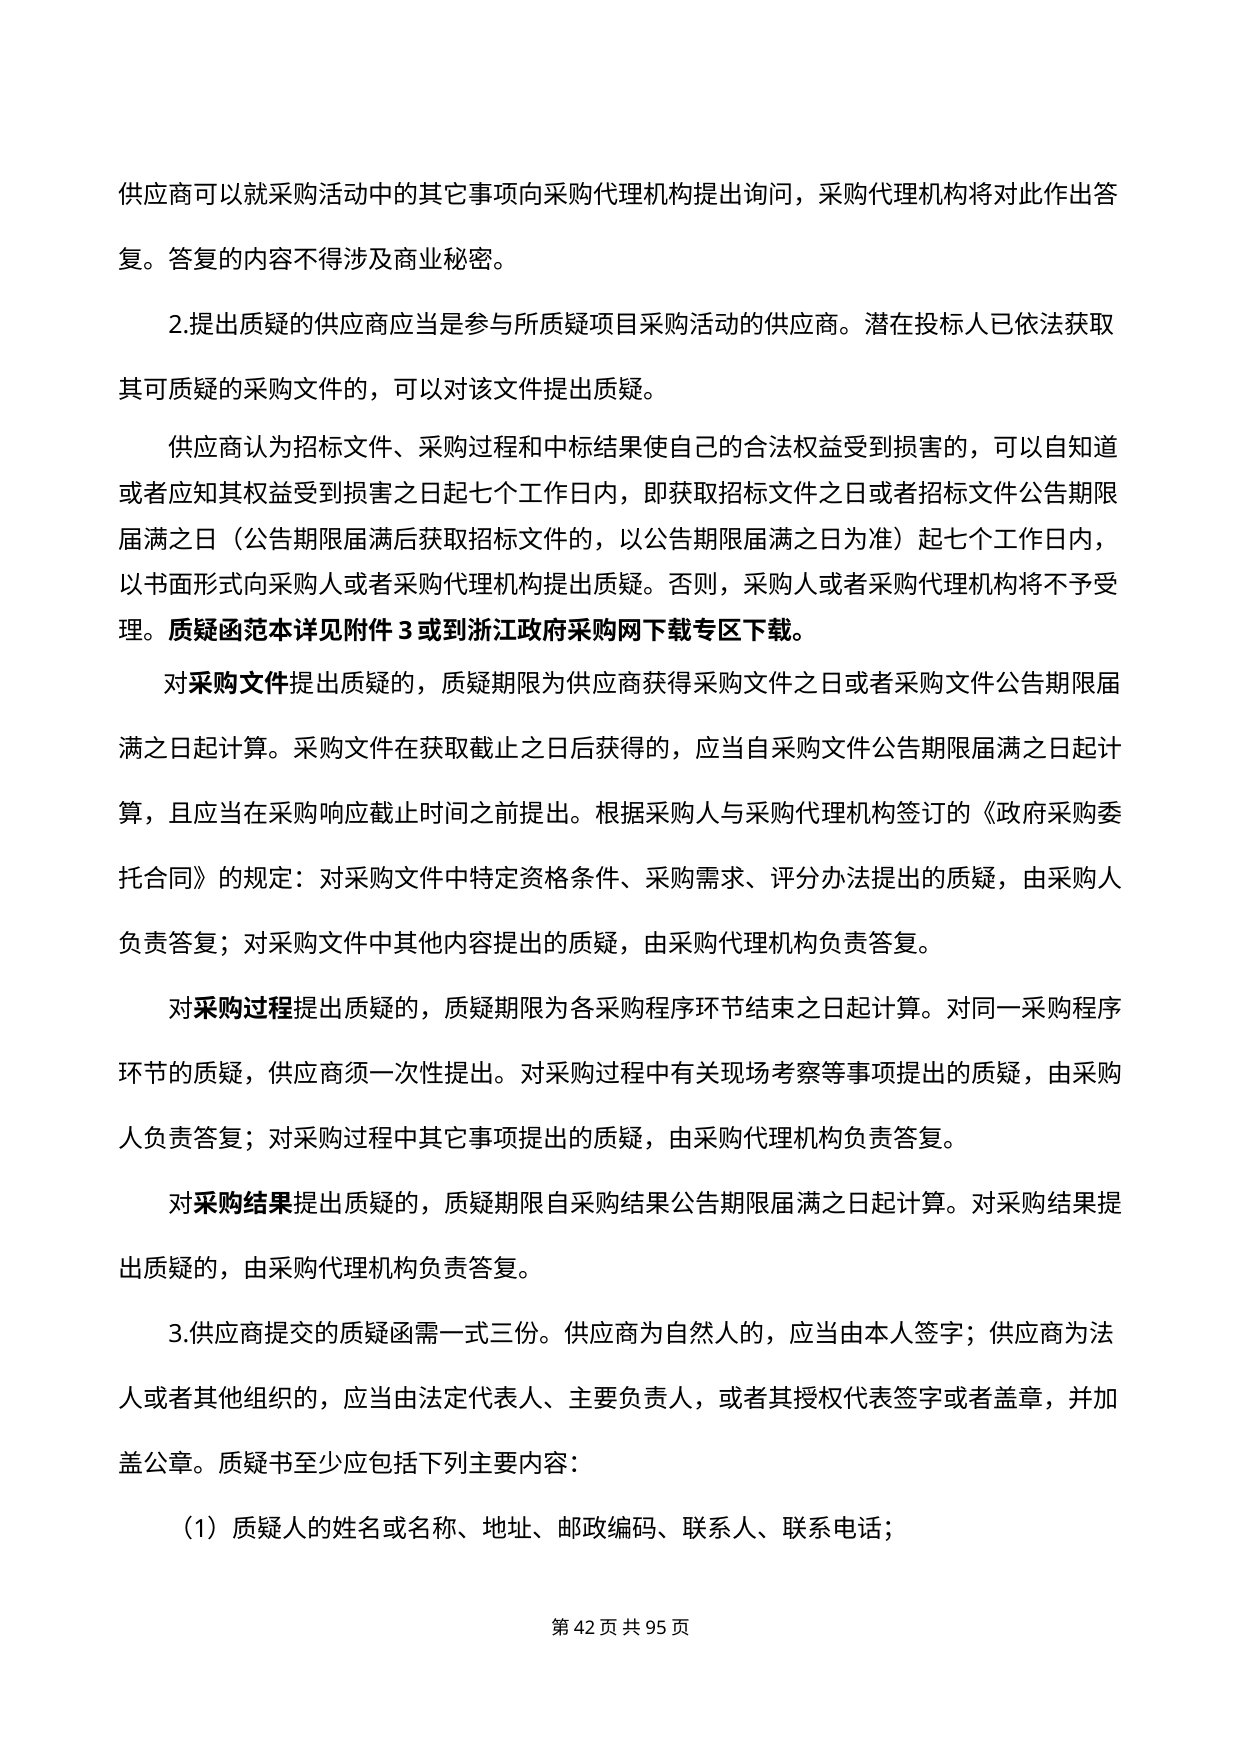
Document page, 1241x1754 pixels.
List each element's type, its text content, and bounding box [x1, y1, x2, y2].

text 对采购结果提出质疑的，质疑期限自采购结果公告期限届满之日起计算。对采购结果提出质疑的，由采购代理机构负责答复。 [118, 1169, 1122, 1299]
text 3.供应商提交的质疑函需一式三份。供应商为自然人的，应当由本人签字；供应商为法人或者其他组织的，应当由法定代表人、主要负责人，或者其授权代表签字或者盖章，并加盖公章。质疑书至少应包括下列主要内容： [118, 1299, 1122, 1494]
text 2.提出质疑的供应商应当是参与所质疑项目采购活动的供应商。潜在投标人已依法获取其可质疑的采购文件的，可以对该文件提出质疑。 [118, 290, 1122, 420]
text 供应商认为招标文件、采购过程和中标结果使自己的合法权益受到损害的，可以自知道或者应知其权益受到损害之日起七个工作日内，即获取招标文件之日或者招标文件公告期限届满之日（公告期限届满后获取招标文件的，以公告期限届满之日为准）起七个工作日内，以书面形式向采购人或者采购代理机构提出质疑。否则，采购人或者采购代理机构将不予受理。质疑函范本详见附件3或到浙江政府采购网下载专区下载。 [118, 420, 1122, 649]
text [118, 160, 1122, 290]
text 对采购文件提出质疑的，质疑期限为供应商获得采购文件之日或者采购文件公告期限届满之日起计算。采购文件在获取截止之日后获得的，应当自采购文件公告期限届满之日起计算，且应当在采购响应截止时间之前提出。根据采购人与采购代理机构签订的《政府采购委托合同》的规定：对采购文件中特定资格条件、采购需求、评分办法提出的质疑，由采购人负责答复；对采购文件中其他内容提出的质疑，由采购代理机构负责答复。 [118, 649, 1122, 974]
text 对采购过程提出质疑的，质疑期限为各采购程序环节结束之日起计算。对同一采购程序环节的质疑，供应商须一次性提出。对采购过程中有关现场考察等事项提出的质疑，由采购人负责答复；对采购过程中其它事项提出的质疑，由采购代理机构负责答复。 [118, 974, 1122, 1169]
text （1）质疑人的姓名或名称、地址、邮政编码、联系人、联系电话； [168, 1494, 1122, 1559]
